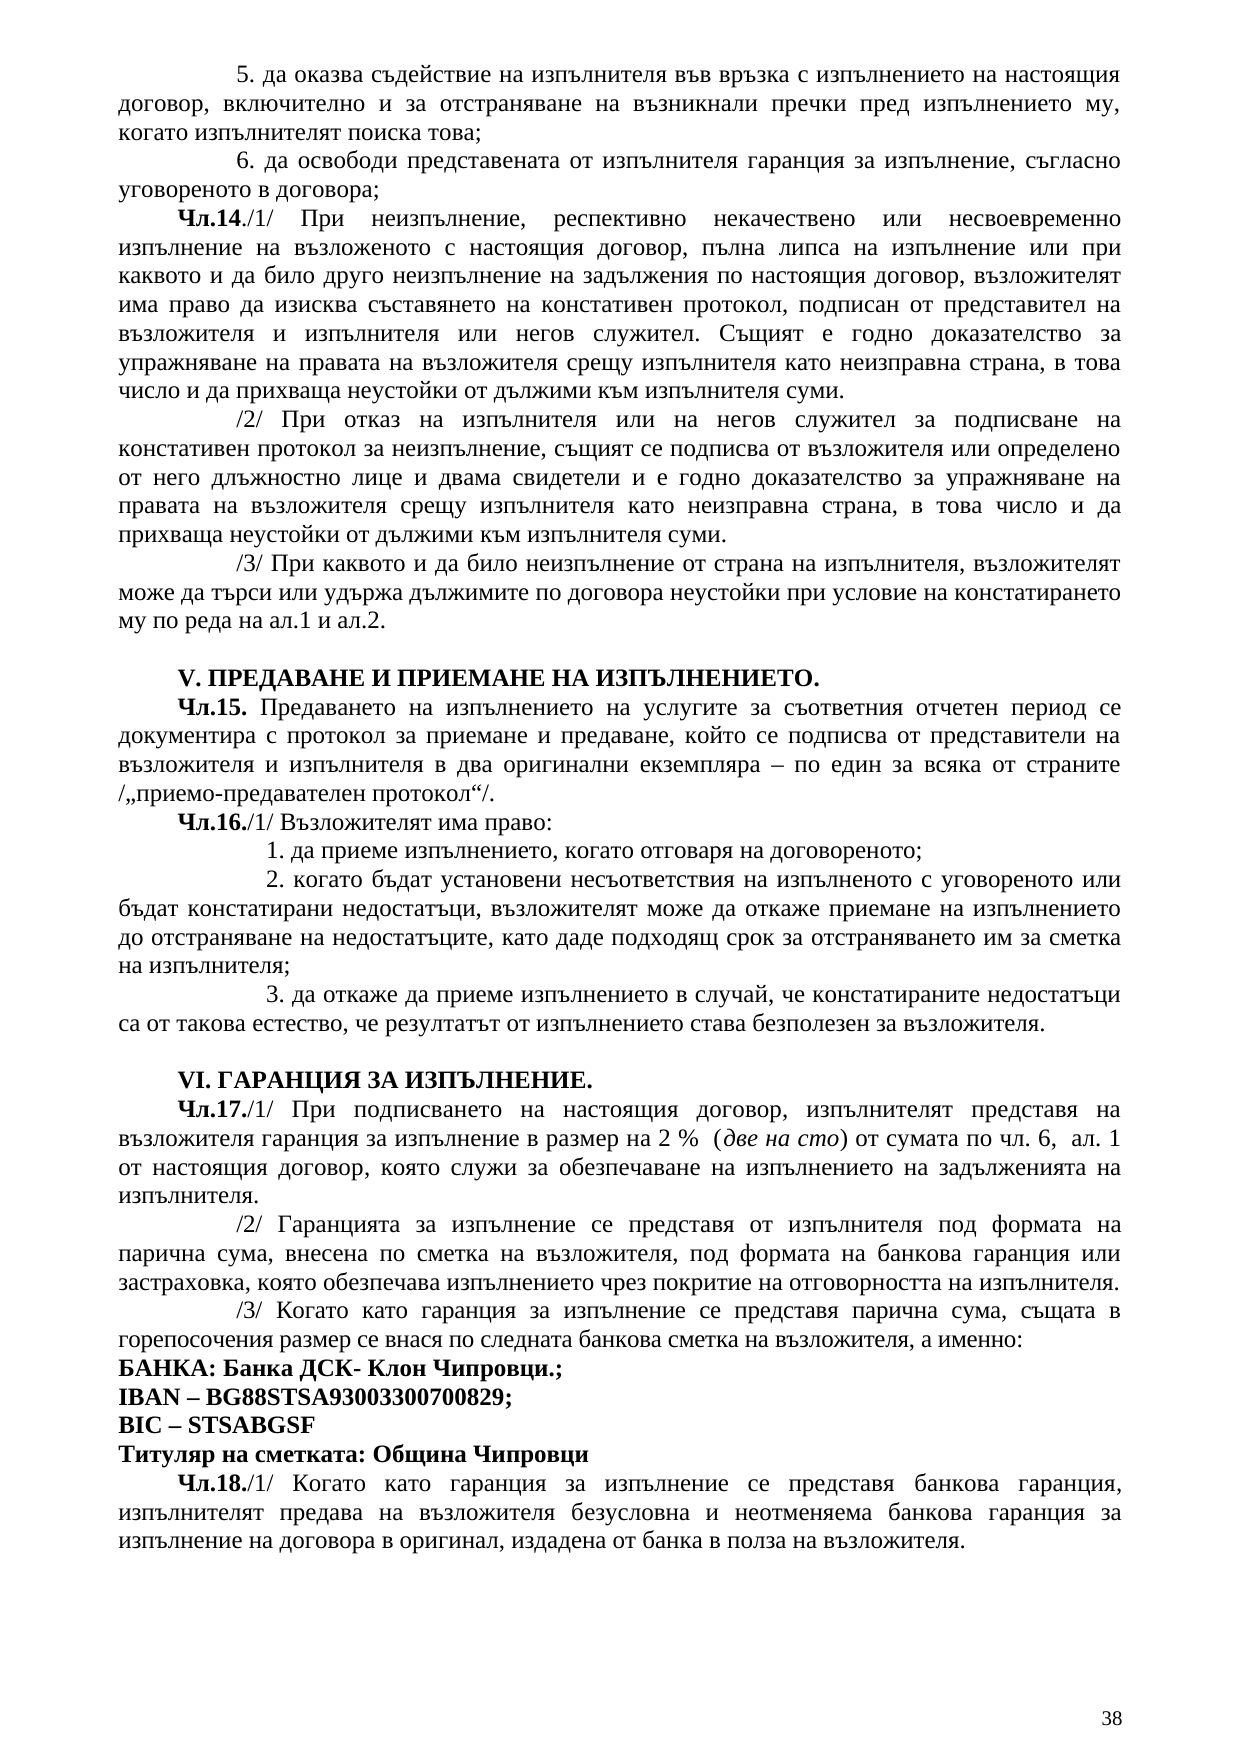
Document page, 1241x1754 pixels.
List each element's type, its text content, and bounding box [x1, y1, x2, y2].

text Титуляр на сметката: Община Чипровци [118, 1439, 1122, 1468]
text 6. да освободи представената от изпълнителя гаранция за изпълнение, съгласно уговореното в договора; [118, 145, 1122, 203]
text IBAN – BG88STSA93003300700829; [118, 1382, 1122, 1410]
text Чл.16./1/ Възложителят има право: [118, 807, 1122, 835]
text Чл.15. Предаването на изпълнението на услугите за съответния отчетен период се документира с протокол за приемане и предаване, който се подписва от представители на възложителя и изпълнителя в два оригинални екземпляра – по един за всяка от страните /„приемо-предавателен протокол“/. [118, 692, 1122, 807]
text /2/ Гаранцията за изпълнение се представя от изпълнителя под формата на парична сума, внесена по сметка на възложителя, под формата на банкова гаранция или застраховка, която обезпечава изпълнението чрез покритие на отговорността на изпълнителя. [118, 1209, 1122, 1295]
text /2/ При отказ на изпълнителя или на негов служител за подписване на констативен протокол за неизпълнение, същият се подписва от възложителя или определено от него длъжностно лице и двама свидетели и е годно доказателство за упражняване на правата на възложителя срещу изпълнителя като неизправна страна, в това число и да прихваща неустойки от дължими към изпълнителя суми. [118, 404, 1122, 548]
text VI. ГАРАНЦИЯ ЗА ИЗПЪЛНЕНИЕ. [118, 1065, 1122, 1094]
text /3/ При каквото и да било неизпълнение от страна на изпълнителя, възложителят може да търси или удържа дължимите по договора неустойки при условие на констатирането му по реда на ал.1 и ал.2. [118, 548, 1122, 634]
text /3/ Когато като гаранция за изпълнение се представя парична сума, същата в горепосочения размер се внася по следната банкова сметка на възложителя, а именно: [118, 1295, 1122, 1353]
text 1. да приеме изпълнението, когато отговаря на договореното; [118, 835, 1122, 864]
text 3. да откаже да приеме изпълнението в случай, че констатираните недостатъци са от такова естество, че резултатът от изпълнението става безполезен за възложителя. [118, 979, 1122, 1037]
text BIC – STSABGSF [118, 1410, 1122, 1439]
text Чл.14./1/ При неизпълнение, респективно некачествено или несвоевременно изпълнение на възложеното с настоящия договор, пълна липса на изпълнение или при каквото и да било друго неизпълнение на задължения по настоящия договор, възложителят има право да изисква съставянето на констативен протокол, подписан от представител на възложителя и изпълнителя или негов служител. Същият е годно доказателство за упражняване на правата на възложителя срещу изпълнителя като неизправна страна, в това число и да прихваща неустойки от дължими към изпълнителя суми. [118, 203, 1122, 404]
text БАНКА: Банка ДСК- Клон Чипровци.; [118, 1353, 1122, 1382]
text 2. когато бъдат установени несъответствия на изпълненото с уговореното или бъдат констатирани недостатъци, възложителят може да откаже приемане на изпълнението до отстраняване на недостатъците, като даде подходящ срок за отстраняването им за сметка на изпълнителя; [118, 864, 1122, 979]
text 5. да оказва съдействие на изпълнителя във връзка с изпълнението на настоящия договор, включително и за отстраняване на възникнали пречки пред изпълнението му, когато изпълнителят поиска това; [118, 59, 1122, 145]
text Чл.17./1/ При подписването на настоящия договор, изпълнителят представя на възложителя гаранция за изпълнение в размер на 2 % (две на сто) от сумата по чл. 6, ал. 1 от настоящия договор, която служи за обезпечаване на изпълнението на задълженията на изпълнителя. [118, 1094, 1122, 1209]
text V. ПРЕДАВАНЕ И ПРИЕМАНЕ НА ИЗПЪЛНЕНИЕТО. [118, 663, 1122, 692]
text Чл.18./1/ Когато като гаранция за изпълнение се представя банкова гаранция, изпълнителят предава на възложителя безусловна и неотменяема банкова гаранция за изпълнение на договора в оригинал, издадена от банка в полза на възложителя. [118, 1468, 1122, 1554]
